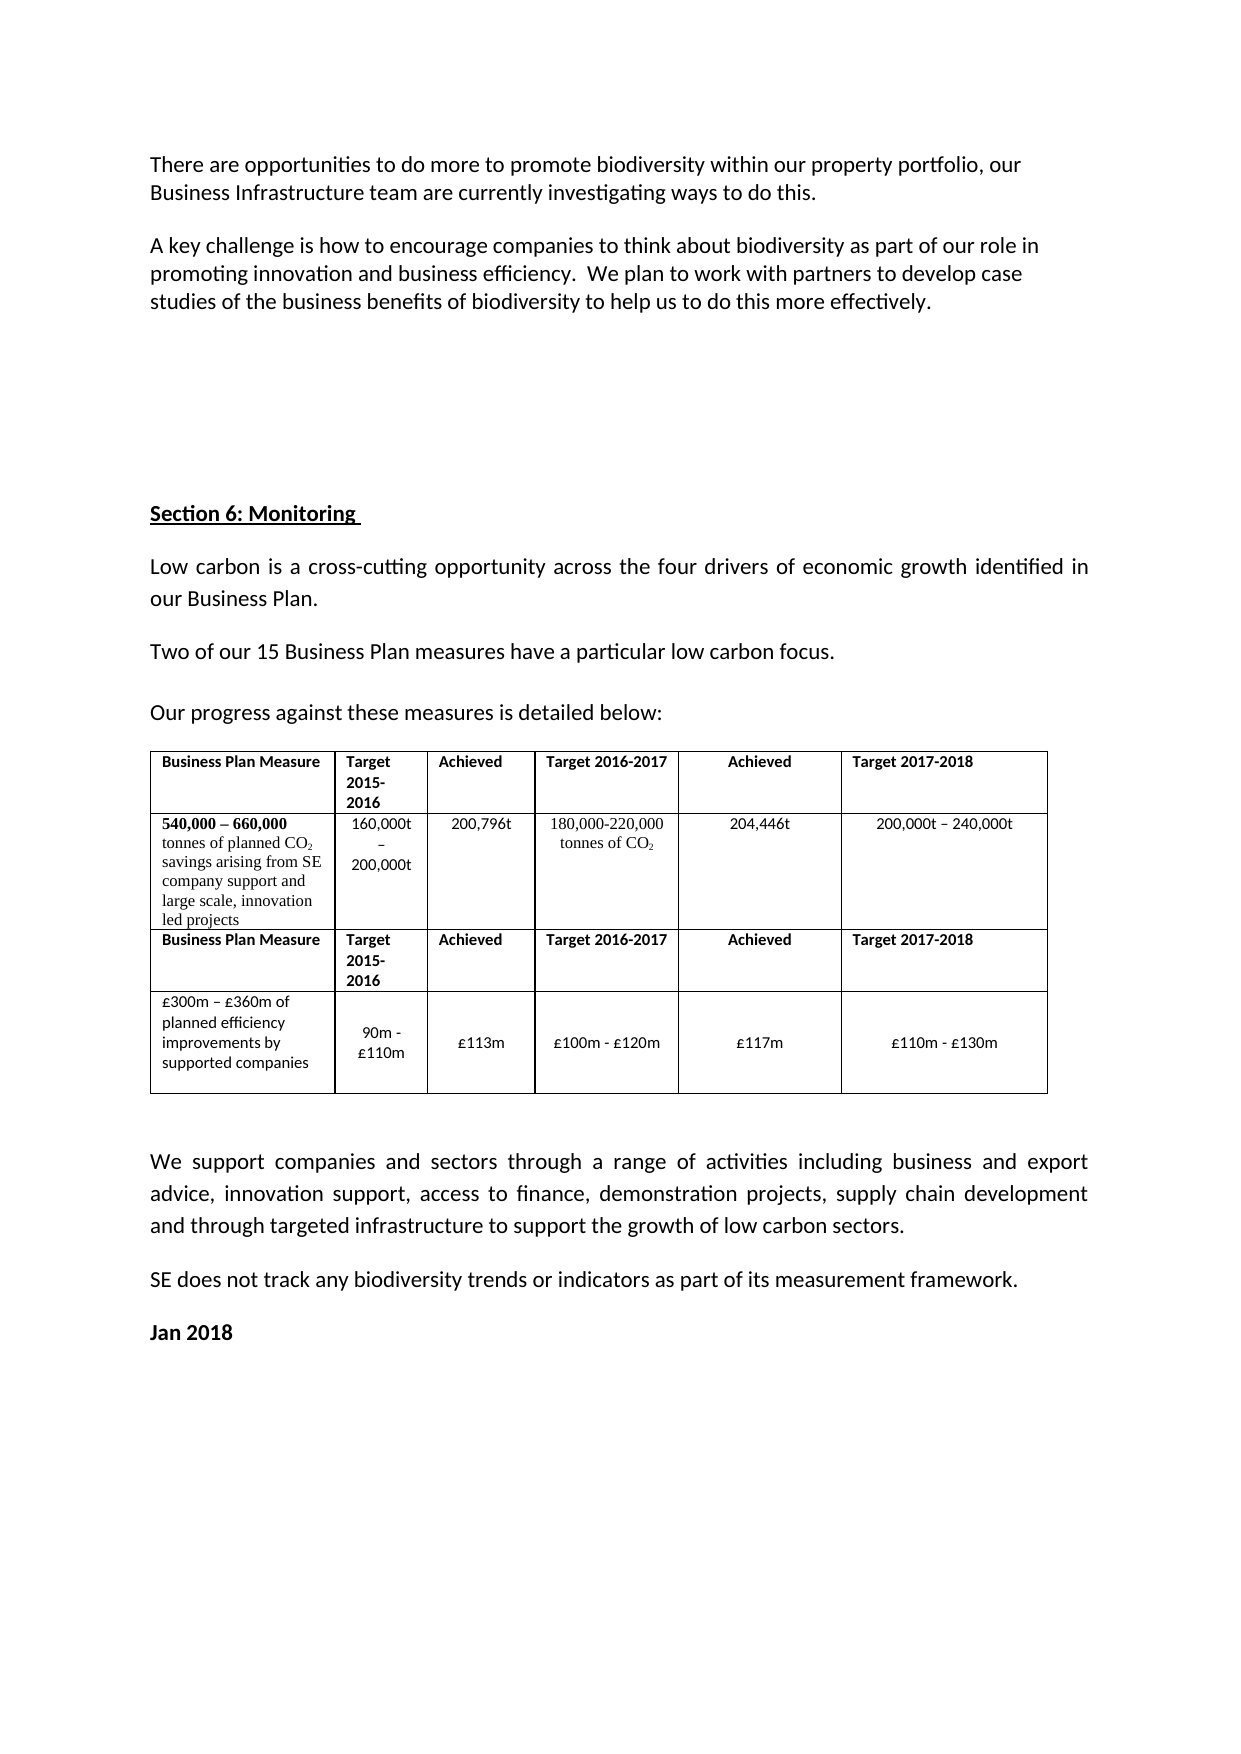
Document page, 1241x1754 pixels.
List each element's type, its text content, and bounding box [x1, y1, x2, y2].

table_cell 180,000-220,000 tonnes of CO2 [536, 814, 678, 929]
text Jan 2018 [150, 1318, 1090, 1346]
text Two of our 15 Business Plan measures have a particular low carbon focus. [150, 637, 1090, 665]
table_cell £113m [428, 992, 534, 1093]
table_cell Target 2015-2016 [336, 930, 427, 991]
table_header Target 2017-2018 [842, 752, 1047, 813]
text We support companies and sectors through a range of activities including business and export advice, innovation support, access to finance, demonstration projects, supply chain development and through targeted infrastructure to support the growth of low carbon sectors. [150, 1147, 1090, 1240]
table_cell Achieved [428, 930, 534, 991]
table_cell 90m - £110m [336, 992, 427, 1093]
table_header Achieved [679, 752, 841, 813]
table_cell £110m - £130m [842, 992, 1047, 1093]
table_cell 200,796t [428, 814, 534, 929]
table_cell £300m – £360m of planned efficiency improvements by supported companies [151, 992, 334, 1093]
text A key challenge is how to encourage companies to think about biodiversity as part of our role in promoting innovation and business efficiency. We plan to work with partners to develop case studies of the business benefits of biodiversity to help us to do this more effectively. [150, 231, 1090, 315]
table_cell 200,000t – 240,000t [842, 814, 1047, 929]
table_cell Target 2017-2018 [842, 930, 1047, 991]
text Our progress against these measures is detailed below: [150, 665, 1090, 726]
table_cell £117m [679, 992, 841, 1093]
table_cell Business Plan Measure [151, 930, 334, 991]
table_cell 540,000 – 660,000 tonnes of planned CO2 savings arising from SE company support and large scale, innovation led projects [151, 814, 334, 929]
table_header Achieved [428, 752, 534, 813]
table_header Target 2016-2017 [536, 752, 678, 813]
text Section 6: Monitoring [150, 499, 1090, 527]
table_cell £100m - £120m [536, 992, 678, 1093]
text SE does not track any biodiversity trends or indicators as part of its measurement framework. [150, 1265, 1090, 1293]
table_header Target 2015-2016 [336, 752, 427, 813]
table_cell 204,446t [679, 814, 841, 929]
table_cell 160,000t – 200,000t [336, 814, 427, 929]
table_cell Achieved [679, 930, 841, 991]
table_cell Target 2016-2017 [536, 930, 678, 991]
text There are opportunities to do more to promote biodiversity within our property portfolio, our Business Infrastructure team are currently investigating ways to do this. [150, 150, 1090, 206]
text Low carbon is a cross-cutting opportunity across the four drivers of economic growth identified in our Business Plan. [150, 552, 1090, 612]
table_header Business Plan Measure [151, 752, 334, 813]
